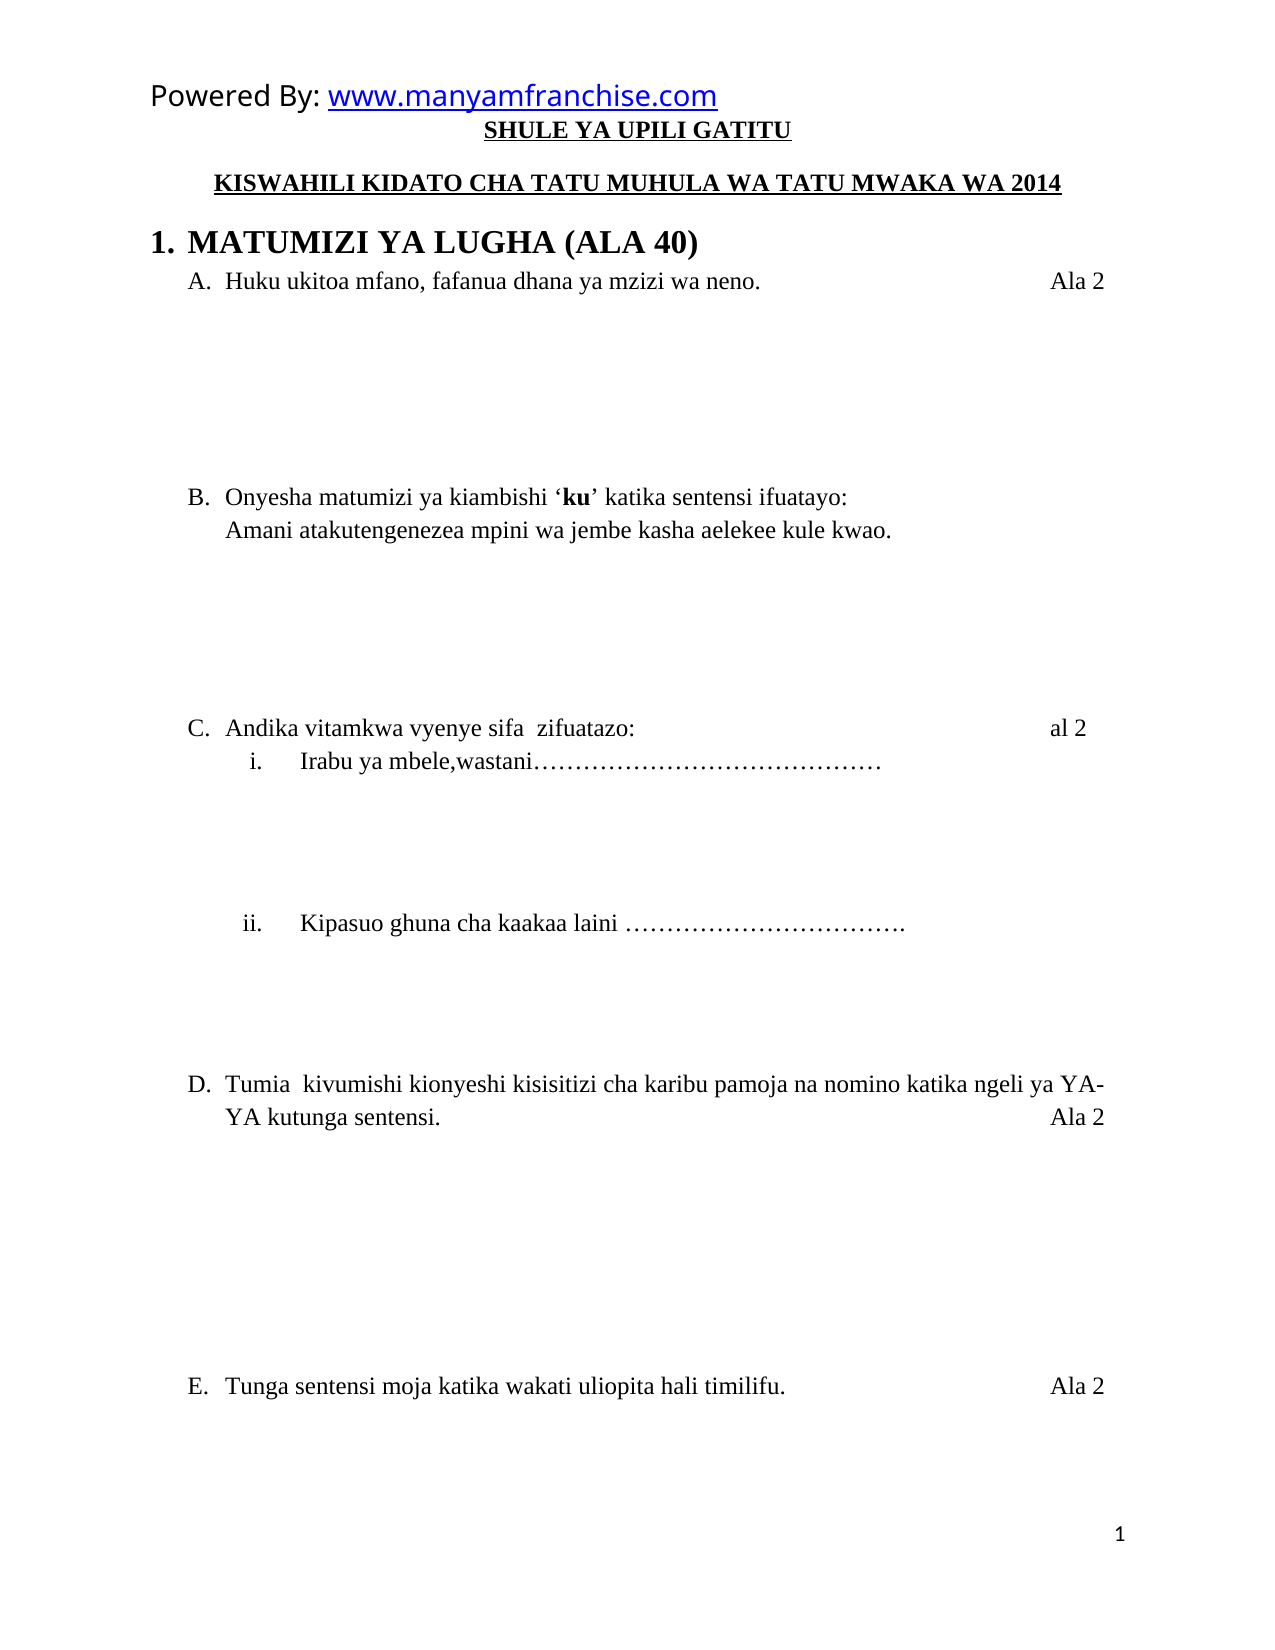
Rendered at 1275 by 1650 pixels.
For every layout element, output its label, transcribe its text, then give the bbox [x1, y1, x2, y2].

list Kipasuo ghuna cha kaakaa laini ……………………………. [262, 908, 1125, 936]
list Irabu ya mbele,wastani…………………………………… [262, 746, 1125, 775]
list Huku ukitoa mfano, fafanua dhana ya mzizi wa neno. Ala 2 [187, 266, 1125, 295]
list Amani atakutengenezea mpini wa jembe kasha aelekee kule kwao. [225, 515, 1125, 544]
text SHULE YA UPILI GATITU [150, 115, 1125, 143]
list Andika vitamkwa vyenye sifa zifuatazo: al 2 [187, 713, 1125, 742]
list MATUMIZI YA LUGHA (ALA 40) [150, 222, 1125, 261]
list Onyesha matumizi ya kiambishi ‘ku’ katika sentensi ifuatayo: [187, 482, 1125, 511]
text KISWAHILI KIDATO CHA TATU MUHULA WA TATU MWAKA WA 2014 [150, 168, 1125, 197]
list Tumia kivumishi kionyeshi kisisitizi cha karibu pamoja na nomino katika ngeli ya YA-YA kutunga sentensi. Ala 2 [187, 1069, 1125, 1131]
list Tunga sentensi moja katika wakati uliopita hali timilifu. Ala 2 [187, 1371, 1125, 1400]
